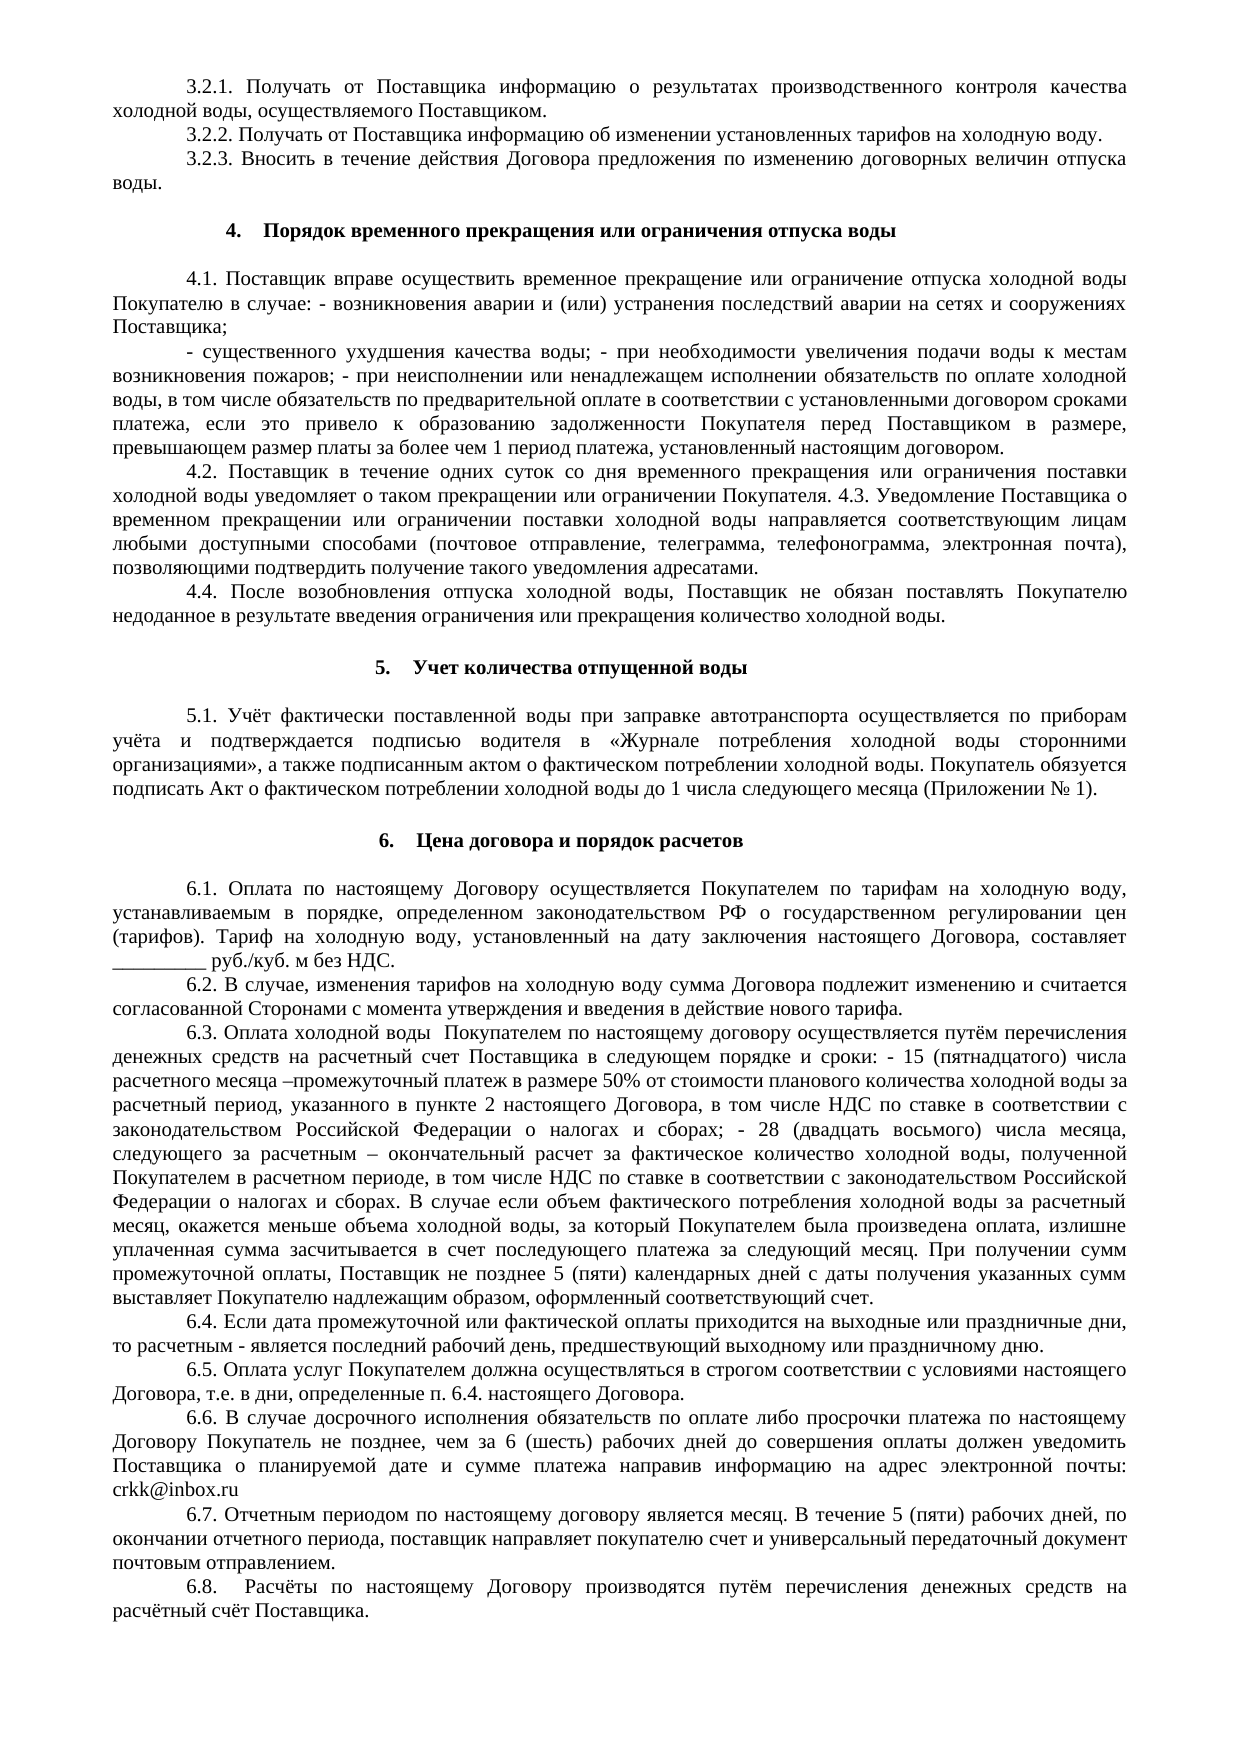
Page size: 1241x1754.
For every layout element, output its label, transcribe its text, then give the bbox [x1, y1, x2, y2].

list Порядок временного прекращения или ограничения отпуска воды [0, 218, 1128, 242]
text 6.5. Оплата услуг Покупателем должна осуществляться в строгом соответствии с условиями настоящего Договора, т.е. в дни, определенные п. 6.4. настоящего Договора. [112, 1357, 1128, 1405]
text 6.1. Оплата по настоящему Договору осуществляется Покупателем по тарифам на холодную воду, устанавливаемым в порядке, определенном законодательством РФ о государственном регулировании цен (тарифов). Тариф на холодную воду, установленный на дату заключения настоящего Договора, составляет _________ руб./куб. м без НДС. [112, 876, 1128, 972]
text 6.3. Оплата холодной воды Покупателем по настоящему договору осуществляется путём перечисления денежных средств на расчетный счет Поставщика в следующем порядке и сроки: - 15 (пятнадцатого) числа расчетного месяца –промежуточный платеж в размере 50% от стоимости планового количества холодной воды за расчетный период, указанного в пункте 2 настоящего Договора, в том числе НДС по ставке в соответствии с законодательством Российской Федерации о налогах и сборах; - 28 (двадцать восьмого) числа месяца, следующего за расчетным – окончательный расчет за фактическое количество холодной воды, полученной Покупателем в расчетном периоде, в том числе НДС по ставке в соответствии с законодательством Российской Федерации о налогах и сборах. В случае если объем фактического потребления холодной воды за расчетный месяц, окажется меньше объема холодной воды, за который Покупателем была произведена оплата, излишне уплаченная сумма засчитывается в счет последующего платежа за следующий месяц. При получении сумм промежуточной оплаты, Поставщик не позднее 5 (пяти) календарных дней с даты получения указанных сумм выставляет Покупателю надлежащим образом, оформленный соответствующий счет. [112, 1020, 1128, 1309]
text 3.2.2. Получать от Поставщика информацию об изменении установленных тарифов на холодную воду. [112, 122, 1128, 146]
text 6.8. Расчёты по настоящему Договору производятся путём перечисления денежных средств на расчётный счёт Поставщика. [112, 1574, 1128, 1622]
list Цена договора и порядок расчетов [0, 828, 1128, 852]
text 4.1. Поставщик вправе осуществить временное прекращение или ограничение отпуска холодной воды Покупателю в случае: - возникновения аварии и (или) устранения последствий аварии на сетях и сооружениях Поставщика; [112, 266, 1128, 338]
text 5.1. Учёт фактически поставленной воды при заправке автотранспорта осуществляется по приборам учёта и подтверждается подписью водителя в «Журнале потребления холодной воды сторонними организациями», а также подписанным актом о фактическом потреблении холодной воды. Покупатель обязуется подписать Акт о фактическом потреблении холодной воды до 1 числа следующего месяца (Приложении № 1). [112, 703, 1128, 800]
text 6.6. В случае досрочного исполнения обязательств по оплате либо просрочки платежа по настоящему Договору Покупатель не позднее, чем за 6 (шесть) рабочих дней до совершения оплаты должен уведомить Поставщика о планируемой дате и сумме платежа направив информацию на адрес электронной почты: crkk@inbox.ru [112, 1405, 1128, 1501]
text 4.2. Поставщик в течение одних суток со дня временного прекращения или ограничения поставки холодной воды уведомляет о таком прекращении или ограничении Покупателя. 4.3. Уведомление Поставщика о временном прекращении или ограничении поставки холодной воды направляется соответствующим лицам любыми доступными способами (почтовое отправление, телеграмма, телефонограмма, электронная почта), позволяющими подтвердить получение такого уведомления адресатами. [112, 459, 1128, 579]
text 3.2.3. Вносить в течение действия Договора предложения по изменению договорных величин отпуска воды. [112, 146, 1128, 194]
text 3.2.1. Получать от Поставщика информацию о результатах производственного контроля качества холодной воды, осуществляемого Поставщиком. [112, 74, 1128, 122]
text 6.2. В случае, изменения тарифов на холодную воду сумма Договора подлежит изменению и считается согласованной Сторонами с момента утверждения и введения в действие нового тарифа. [112, 972, 1128, 1020]
text - существенного ухудшения качества воды; - при необходимости увеличения подачи воды к местам возникновения пожаров; - при неисполнении или ненадлежащем исполнении обязательств по оплате холодной воды, в том числе обязательств по предварительной оплате в соответствии с установленными договором сроками платежа, если это привело к образованию задолженности Покупателя перед Поставщиком в размере, превышающем размер платы за более чем 1 период платежа, установленный настоящим договором. [112, 338, 1128, 459]
list Учет количества отпущенной воды [0, 655, 1128, 679]
text 6.7. Отчетным периодом по настоящему договору является месяц. В течение 5 (пяти) рабочих дней, по окончании отчетного периода, поставщик направляет покупателю счет и универсальный передаточный документ почтовым отправлением. [112, 1501, 1128, 1574]
text 6.4. Если дата промежуточной или фактической оплаты приходится на выходные или праздничные дни, то расчетным - является последний рабочий день, предшествующий выходному или праздничному дню. [112, 1309, 1128, 1357]
text 4.4. После возобновления отпуска холодной воды, Поставщик не обязан поставлять Покупателю недоданное в результате введения ограничения или прекращения количество холодной воды. [112, 579, 1128, 627]
